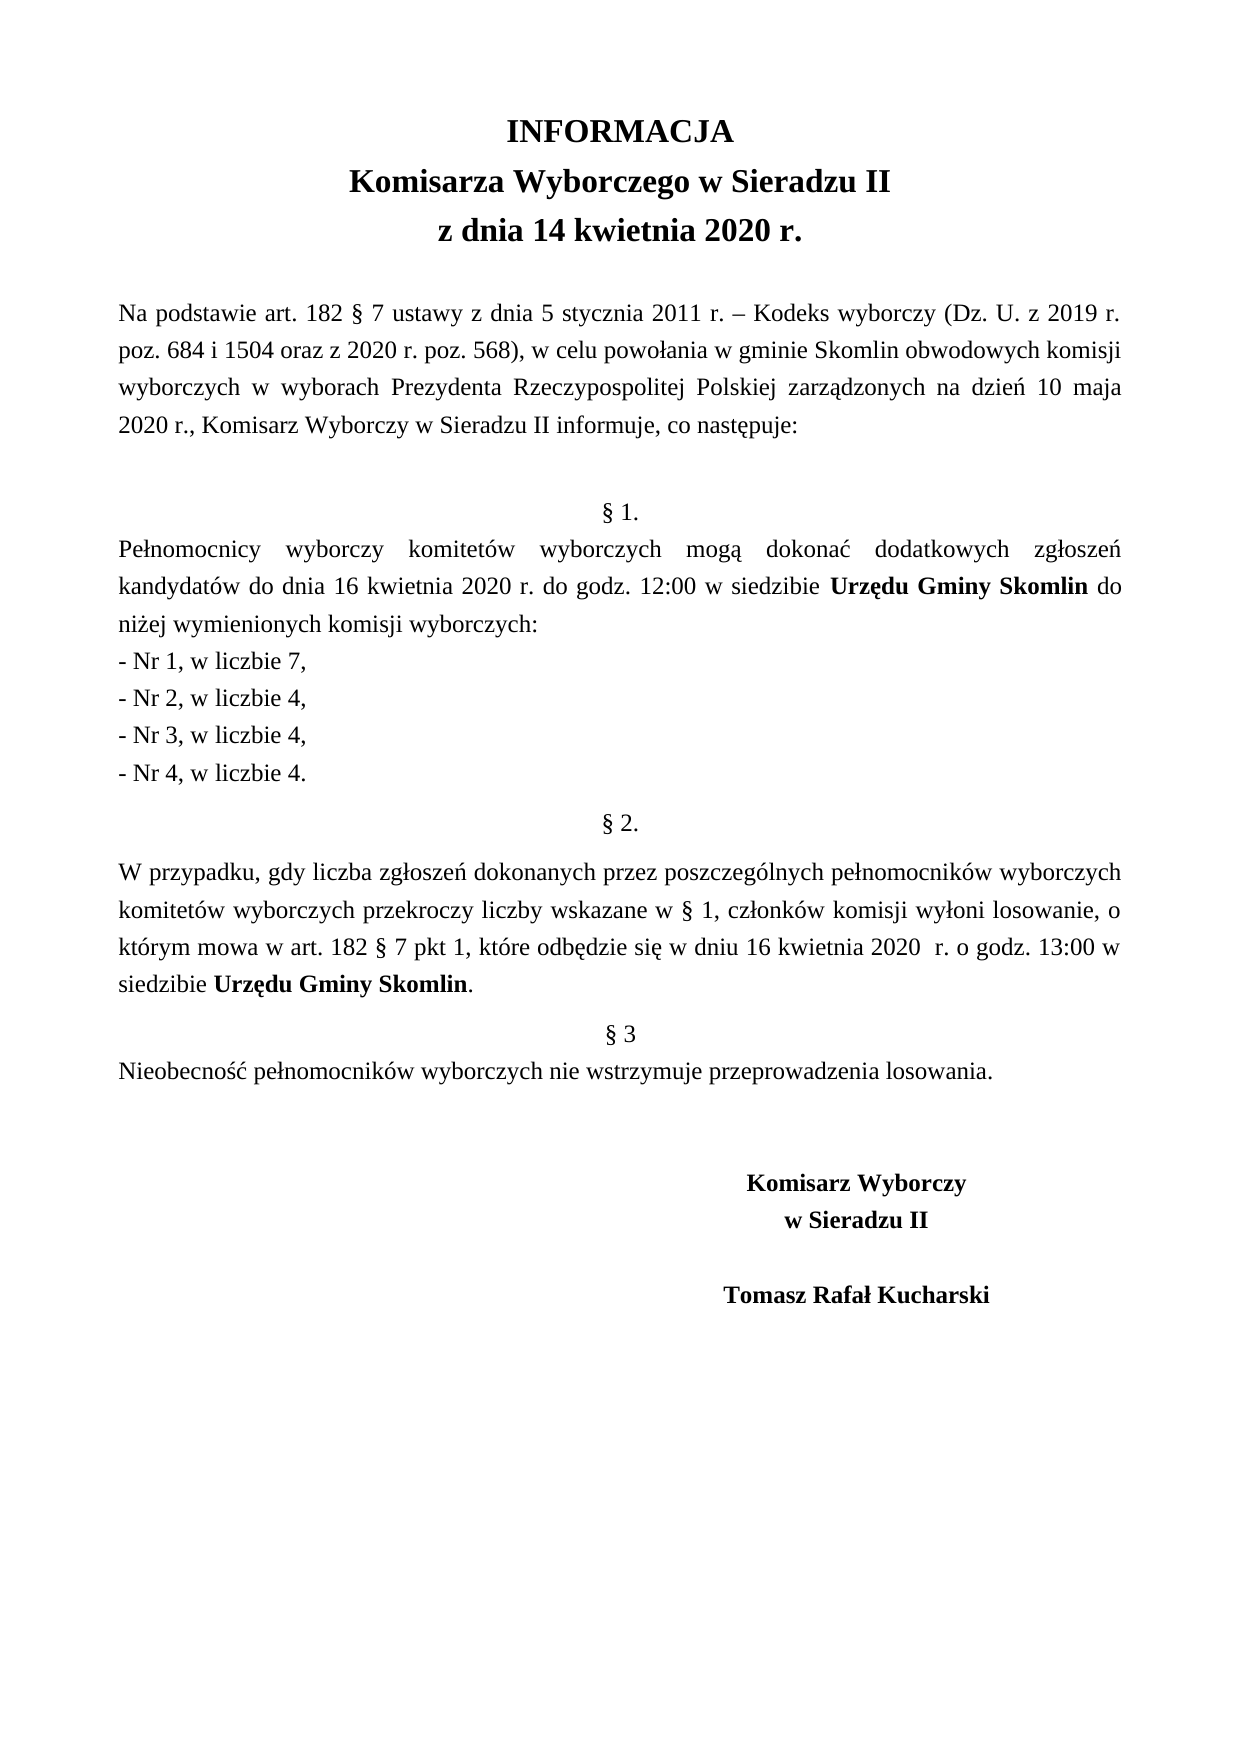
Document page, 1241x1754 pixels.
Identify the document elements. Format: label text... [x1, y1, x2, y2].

text Pełnomocnicy wyborczy komitetów wyborczych mogą dokonać dodatkowych zgłoszeń kandydatów do dnia 16 kwietnia 2020 r. do godz. 12:00 w siedzibie Urzędu Gminy Skomlin do niżej wymienionych komisji wyborczych: [118, 534, 1122, 637]
text Komisarza Wyborczego w Sieradzu II [118, 161, 1122, 199]
text Tomasz Rafał Kucharski [591, 1280, 1122, 1309]
text § 1. [118, 497, 1122, 526]
text - Nr 3, w liczbie 4, [118, 721, 1122, 749]
text Na podstawie art. 182 § 7 ustawy z dnia 5 stycznia 2011 r. – Kodeks wyborczy (Dz. U. z 2019 r. poz. 684 i 1504 oraz z 2020 r. poz. 568), w celu powołania w gminie Skomlin obwodowych komisji wyborczych w wyborach Prezydenta Rzeczypospolitej Polskiej zarządzonych na dzień 10 maja 2020 r., Komisarz Wyborczy w Sieradzu II informuje, co następuje: [118, 298, 1122, 438]
text INFORMACJA [118, 111, 1122, 149]
text - Nr 4, w liczbie 4. [118, 758, 1122, 787]
text § 2. [118, 808, 1122, 836]
text Nieobecność pełnomocników wyborczych nie wstrzymuje przeprowadzenia losowania. [118, 1056, 1122, 1085]
text Komisarz Wyborczy w Sieradzu II [591, 1168, 1122, 1234]
text § 3 [118, 1019, 1122, 1048]
text - Nr 2, w liczbie 4, [118, 683, 1122, 712]
text - Nr 1, w liczbie 7, [118, 646, 1122, 675]
text W przypadku, gdy liczba zgłoszeń dokonanych przez poszczególnych pełnomocników wyborczych komitetów wyborczych przekroczy liczby wskazane w § 1, członków komisji wyłoni losowanie, o którym mowa w art. 182 § 7 pkt 1, które odbędzie się w dniu 16 kwietnia 2020 r. o godz. 13:00 w siedzibie Urzędu Gminy Skomlin. [118, 857, 1122, 998]
text z dnia 14 kwietnia 2020 r. [118, 211, 1122, 249]
